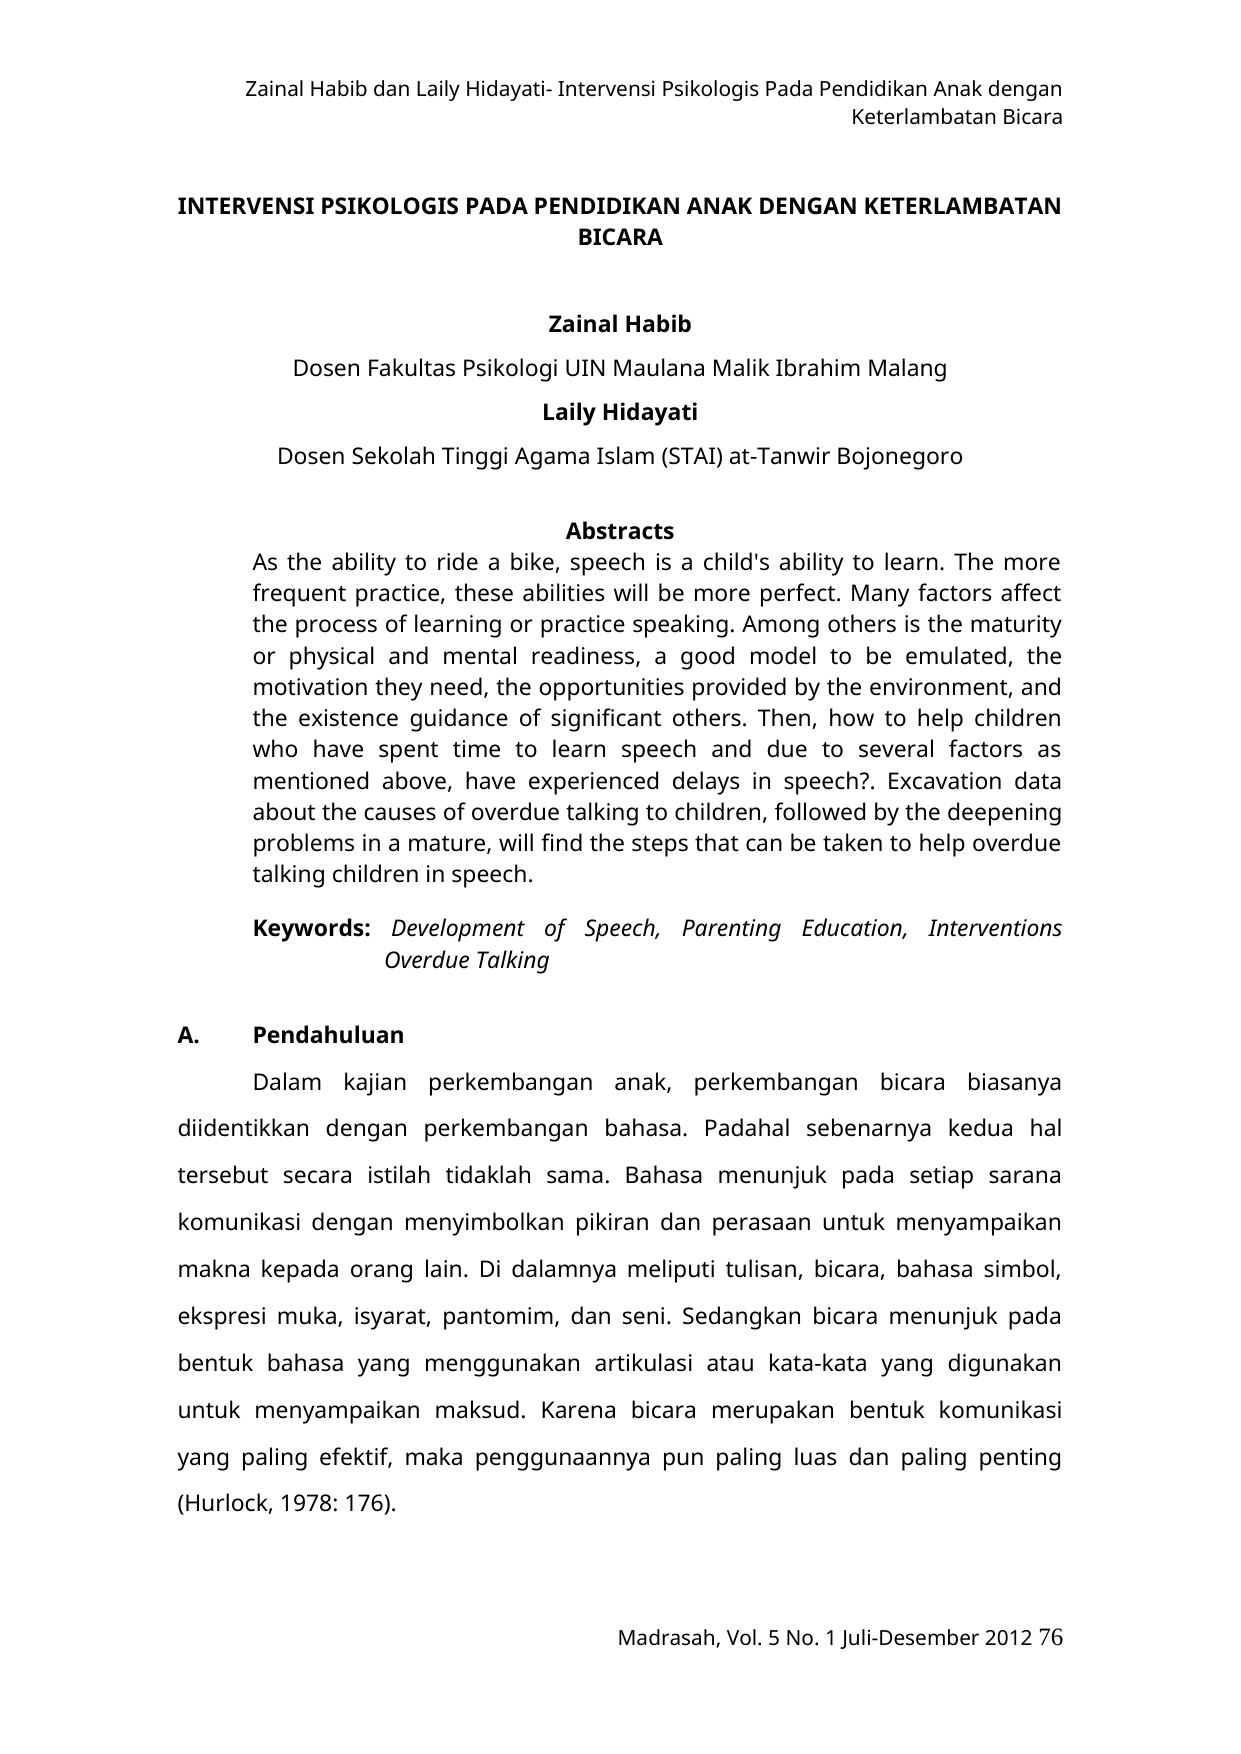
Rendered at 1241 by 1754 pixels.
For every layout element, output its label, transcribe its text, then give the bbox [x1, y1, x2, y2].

text Keywords: Development of Speech, Parenting Education, Interventions Overdue Talking [252, 912, 1063, 975]
text Dosen Fakultas Psikologi UIN Maulana Malik Ibrahim Malang [177, 352, 1063, 383]
text Dosen Sekolah Tinggi Agama Islam (STAI) at-Tanwir Bojonegoro [177, 440, 1063, 471]
text Zainal Habib [177, 308, 1063, 340]
text Abstracts [177, 515, 1063, 546]
list Pendahuluan [177, 1019, 1063, 1050]
text Laily Hidayati [177, 396, 1063, 427]
text INTERVENSI PSIKOLOGIS PADA PENDIDIKAN ANAK DENGAN KETERLAMBATAN BICARA [177, 190, 1063, 252]
text Dalam kajian perkembangan anak, perkembangan bicara biasanya diidentikkan dengan perkembangan bahasa. Padahal sebenarnya kedua hal tersebut secara istilah tidaklah sama. Bahasa menunjuk pada setiap sarana komunikasi dengan menyimbolkan pikiran dan perasaan untuk menyampaikan makna kepada orang lain. Di dalamnya meliputi tulisan, bicara, bahasa simbol, ekspresi muka, isyarat, pantomim, dan seni. Sedangkan bicara menunjuk pada bentuk bahasa yang menggunakan artikulasi atau kata-kata yang digunakan untuk menyampaikan maksud. Karena bicara merupakan bentuk komunikasi yang paling efektif, maka penggunaannya pun paling luas dan paling penting (Hurlock, 1978: 176). [177, 1066, 1063, 1519]
text As the ability to ride a bike, speech is a child's ability to learn. The more frequent practice, these abilities will be more perfect. Many factors affect the process of learning or practice speaking. Among others is the maturity or physical and mental readiness, a good model to be emulated, the motivation they need, the opportunities provided by the environment, and the existence guidance of significant others. Then, how to help children who have spent time to learn speech and due to several factors as mentioned above, have experienced delays in speech?. Excavation data about the causes of overdue talking to children, followed by the deepening problems in a mature, will find the steps that can be taken to help overdue talking children in speech. [252, 546, 1063, 890]
